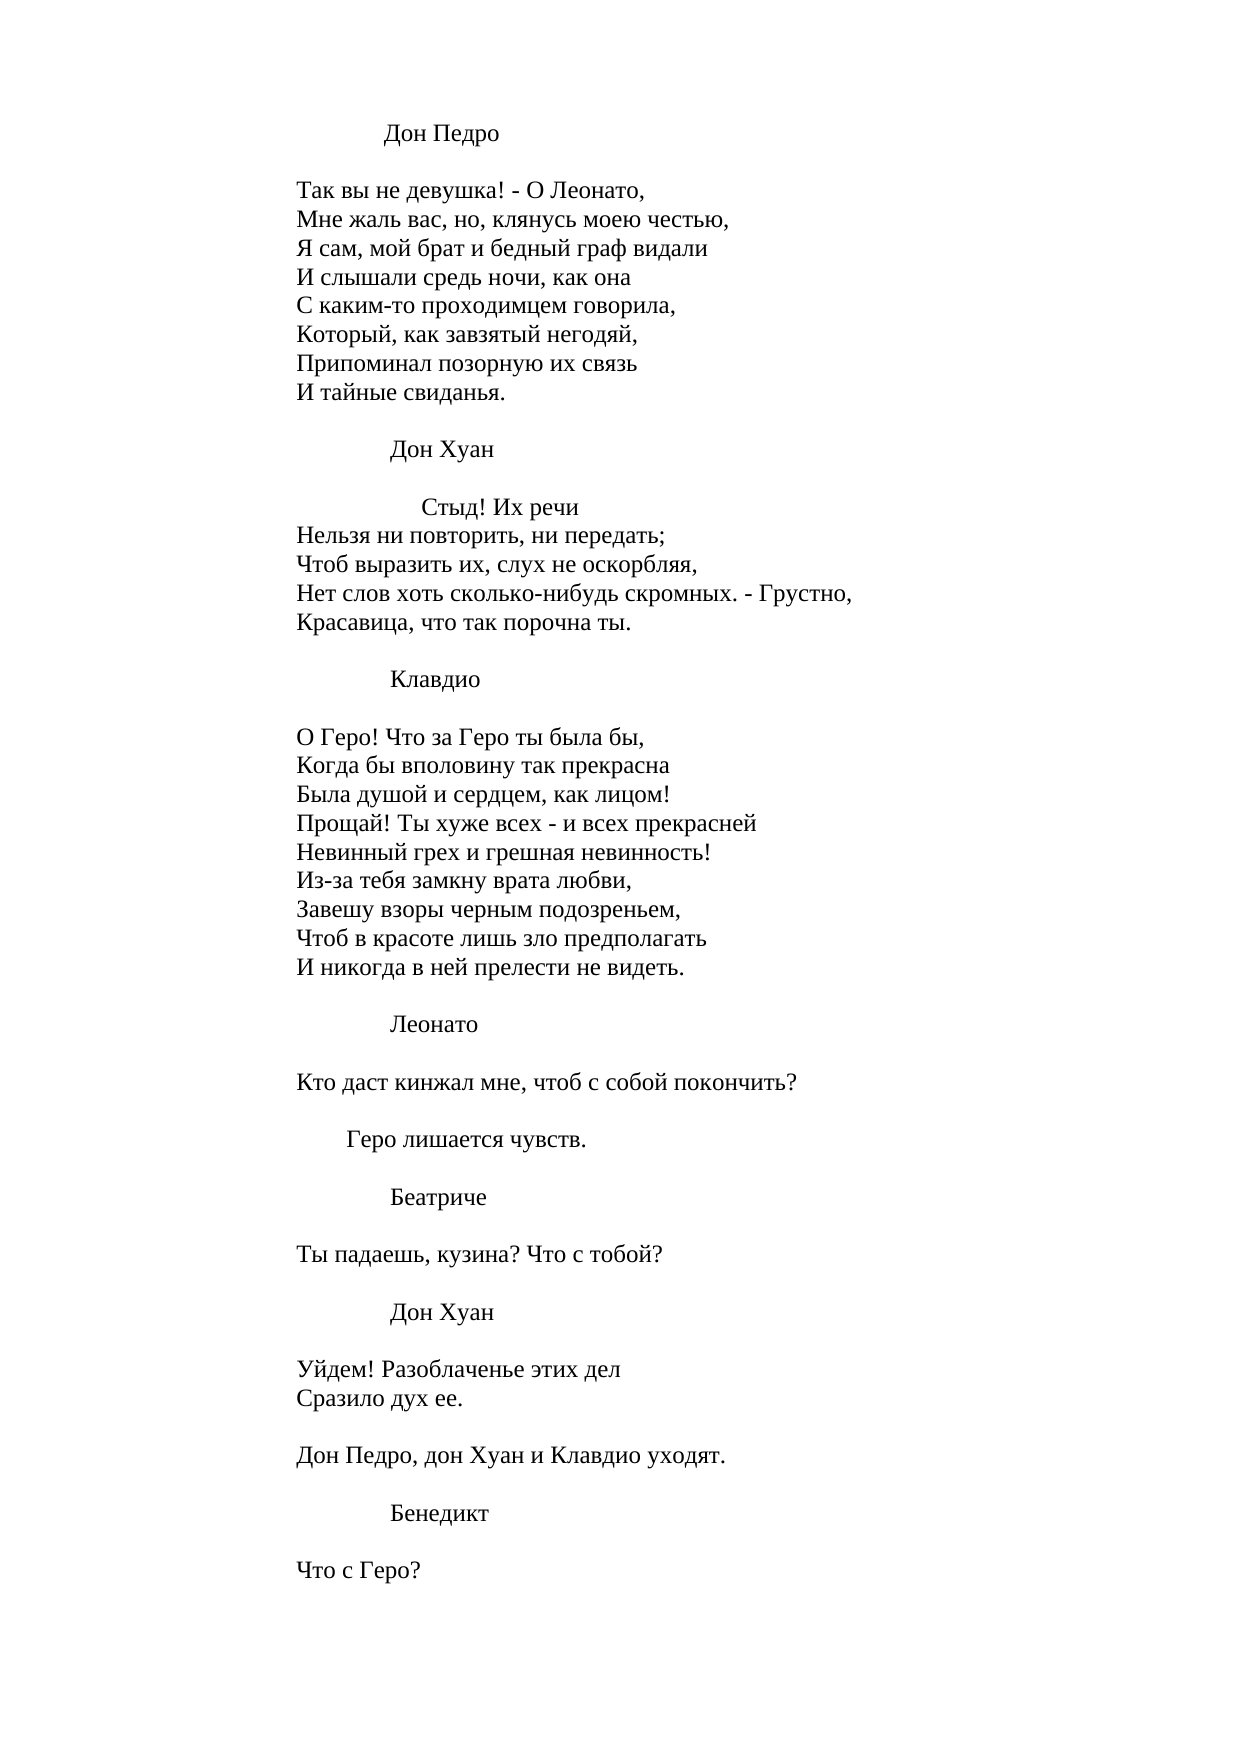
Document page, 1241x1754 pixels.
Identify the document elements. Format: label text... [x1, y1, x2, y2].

text Кто даст кинжал мне, чтоб с собой покончить? [177, 1067, 1152, 1096]
text Из-за тебя замкну врата любви, [177, 866, 1152, 894]
text Который, как завзятый негодяй, [177, 319, 1152, 348]
text Так вы не девушка! - О Леонато, [177, 176, 1152, 204]
text Что с Геро? [177, 1556, 1152, 1584]
text Завешу взоры черным подозреньем, [177, 894, 1152, 923]
text И тайные свиданья. [177, 377, 1152, 406]
text Леонато [177, 1009, 1152, 1038]
text Чтоб в красоте лишь зло предполагать [177, 923, 1152, 952]
text Сразило дух ее. [177, 1383, 1152, 1412]
text Клавдио [177, 664, 1152, 693]
text Дон Хуан [177, 1297, 1152, 1326]
text О Геро! Что за Геро ты была бы, [177, 722, 1152, 751]
text Припоминал позорную их связь [177, 348, 1152, 377]
text И слышали средь ночи, как она [177, 262, 1152, 291]
text И никогда в ней прелести не видеть. [177, 952, 1152, 981]
text Нет слов хоть сколько-нибудь скромных. - Грустно, [177, 578, 1152, 607]
text Нельзя ни повторить, ни передать; [177, 521, 1152, 549]
text Когда бы вполовину так прекрасна [177, 751, 1152, 779]
text Ты падаешь, кузина? Что с тобой? [177, 1239, 1152, 1268]
text Дон Хуан [177, 434, 1152, 463]
text Дон Педро [177, 118, 1152, 147]
text Чтоб выразить их, слух не оскорбляя, [177, 549, 1152, 578]
text Невинный грех и грешная невинность! [177, 837, 1152, 866]
text Я сам, мой брат и бедный граф видали [177, 233, 1152, 262]
text С каким-то проходимцем говорила, [177, 291, 1152, 319]
text Геро лишается чувств. [177, 1124, 1152, 1153]
text Мне жаль вас, но, клянусь моею честью, [177, 204, 1152, 233]
text Прощай! Ты хуже всех - и всех прекрасней [177, 808, 1152, 837]
text Красавица, что так порочна ты. [177, 607, 1152, 636]
text Стыд! Их речи [177, 492, 1152, 521]
text Беатриче [177, 1182, 1152, 1211]
text Дон Педро, дон Хуан и Клавдио уходят. [177, 1441, 1152, 1469]
text Уйдем! Разоблаченье этих дел [177, 1354, 1152, 1383]
text Бенедикт [177, 1498, 1152, 1527]
text Была душой и сердцем, как лицом! [177, 779, 1152, 808]
